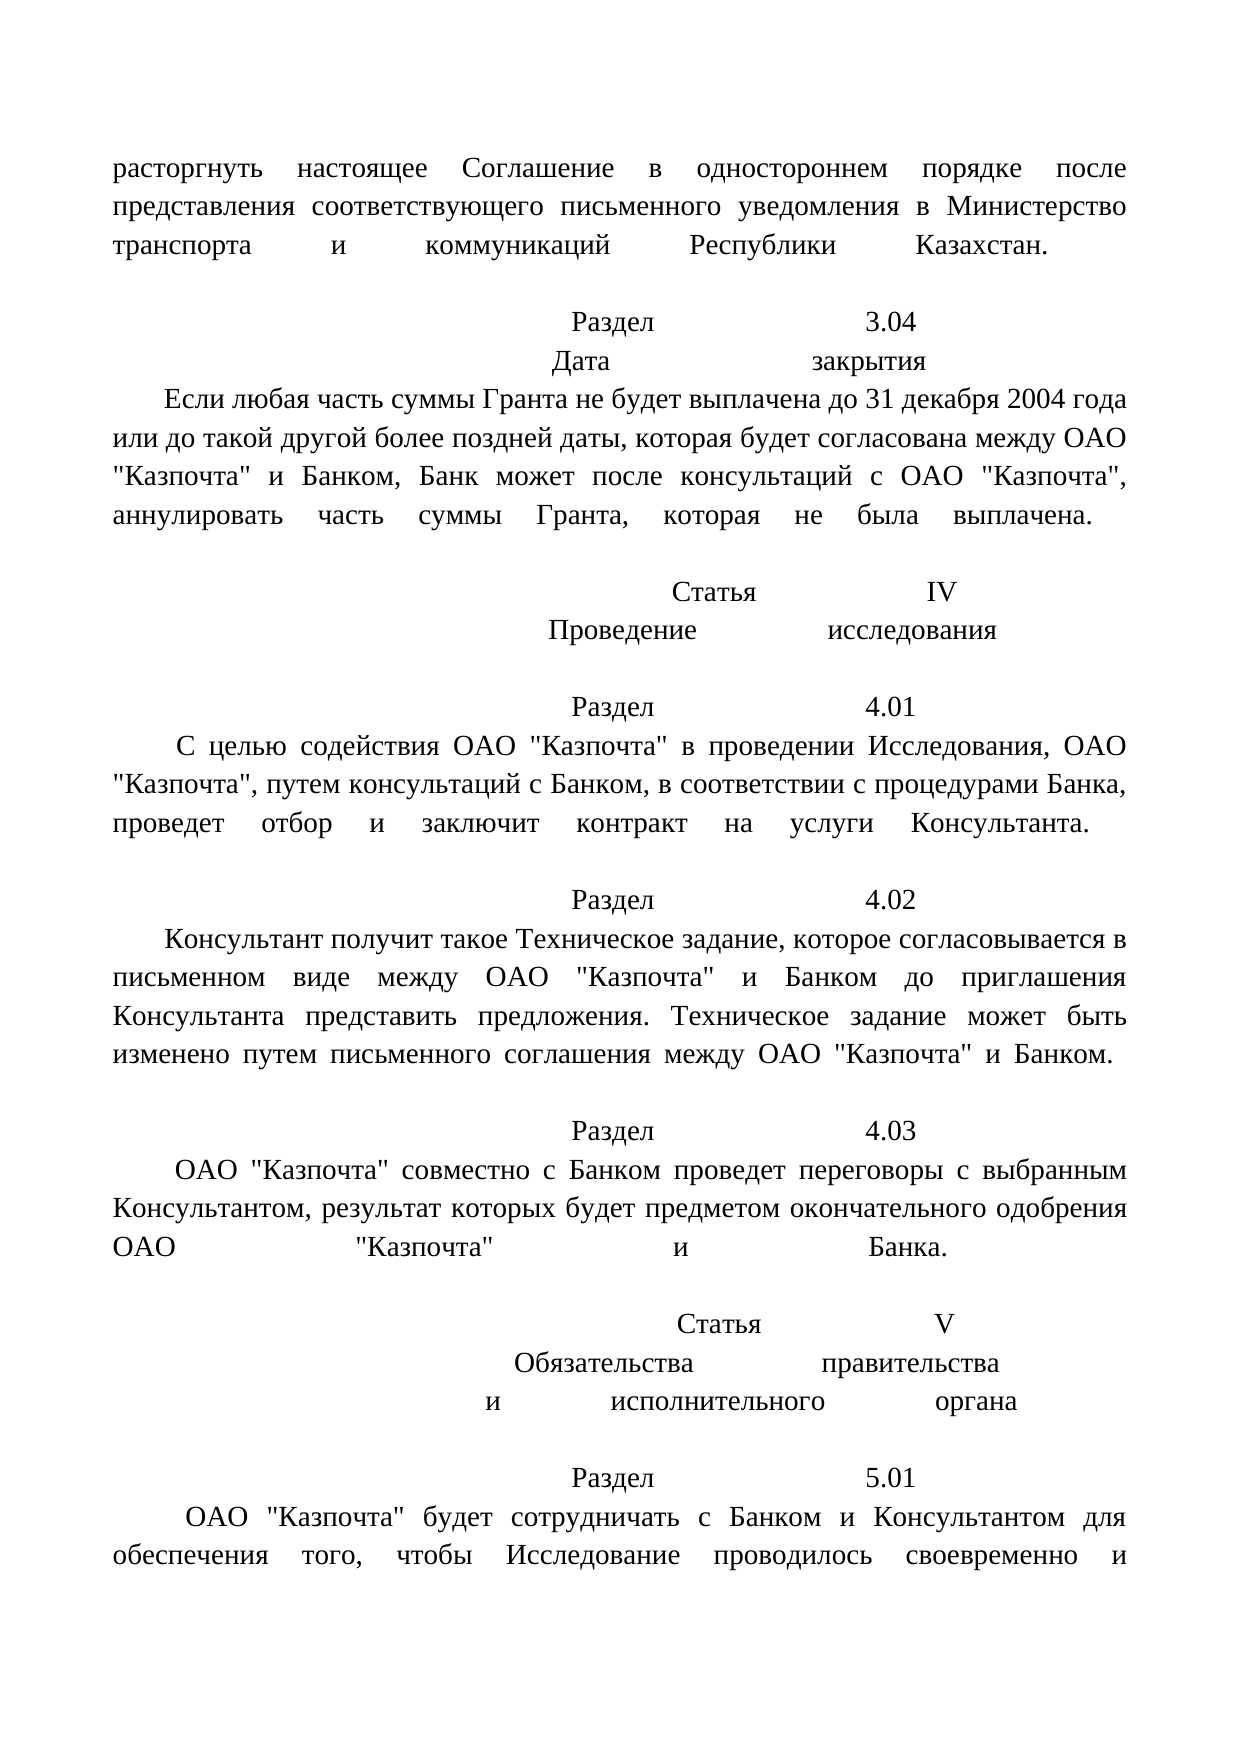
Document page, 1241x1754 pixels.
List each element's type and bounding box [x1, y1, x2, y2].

text [112, 150, 1128, 1571]
